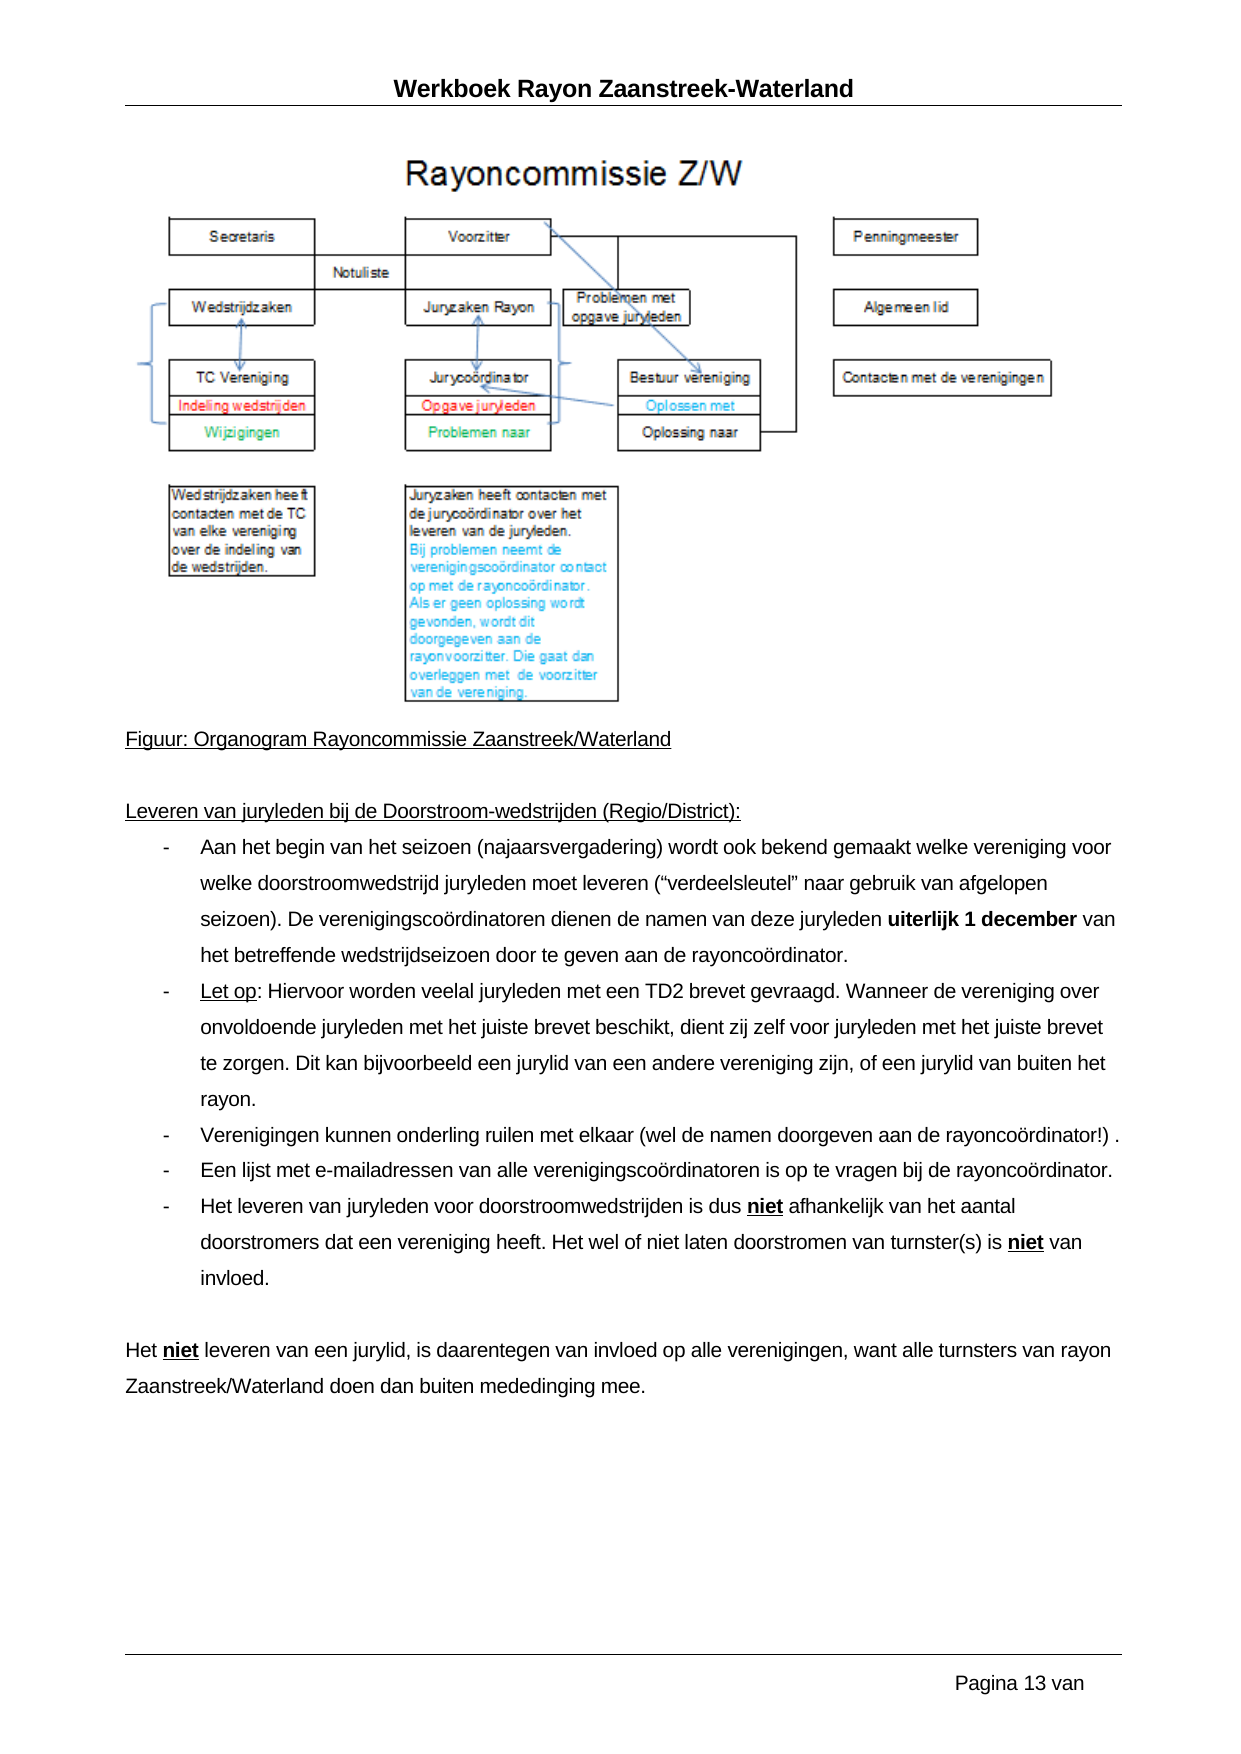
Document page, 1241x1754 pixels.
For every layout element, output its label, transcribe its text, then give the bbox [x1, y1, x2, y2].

list Let op: Hiervoor worden veelal juryleden met een TD2 brevet gevraagd. Wanneer de vereniging over onvoldoende juryleden met het juiste brevet beschikt, dient zij zelf voor juryleden met het juiste brevet te zorgen. Dit kan bijvoorbeeld een jurylid van een andere vereniging zijn, of een jurylid van buiten het rayon. [163, 979, 1122, 1110]
list Een lijst met e-mailadressen van alle verenigingscoördinatoren is op te vragen bij de rayoncoördinator. [163, 1158, 1122, 1182]
text Het niet leveren van een jurylid, is daarentegen van invloed op alle verenigingen, want alle turnsters van rayon Zaanstreek/Waterland doen dan buiten mededinging mee. [125, 1338, 1122, 1398]
text Leveren van juryleden bij de Doorstroom-wedstrijden (Regio/District): [125, 799, 1122, 823]
list Aan het begin van het seizoen (najaarsvergadering) wordt ook bekend gemaakt welke vereniging voor welke doorstroomwedstrijd juryleden moet leveren (“verdeelsleutel” naar gebruik van afgelopen seizoen). De verenigingscoördinatoren dienen de namen van deze juryleden uiterlijk 1 december van het betreffende wedstrijdseizoen door te geven aan de rayoncoördinator. [163, 835, 1122, 967]
list Verenigingen kunnen onderling ruilen met elkaar (wel de namen doorgeven aan de rayoncoördinator!) . [163, 1122, 1122, 1146]
picture [125, 145, 1060, 713]
text Figuur: Organogram Rayoncommissie Zaanstreek/Waterland [125, 727, 1122, 751]
list Het leveren van juryleden voor doorstroomwedstrijden is dus niet afhankelijk van het aantal doorstromers dat een vereniging heeft. Het wel of niet laten doorstromen van turnster(s) is niet van invloed. [163, 1194, 1122, 1290]
